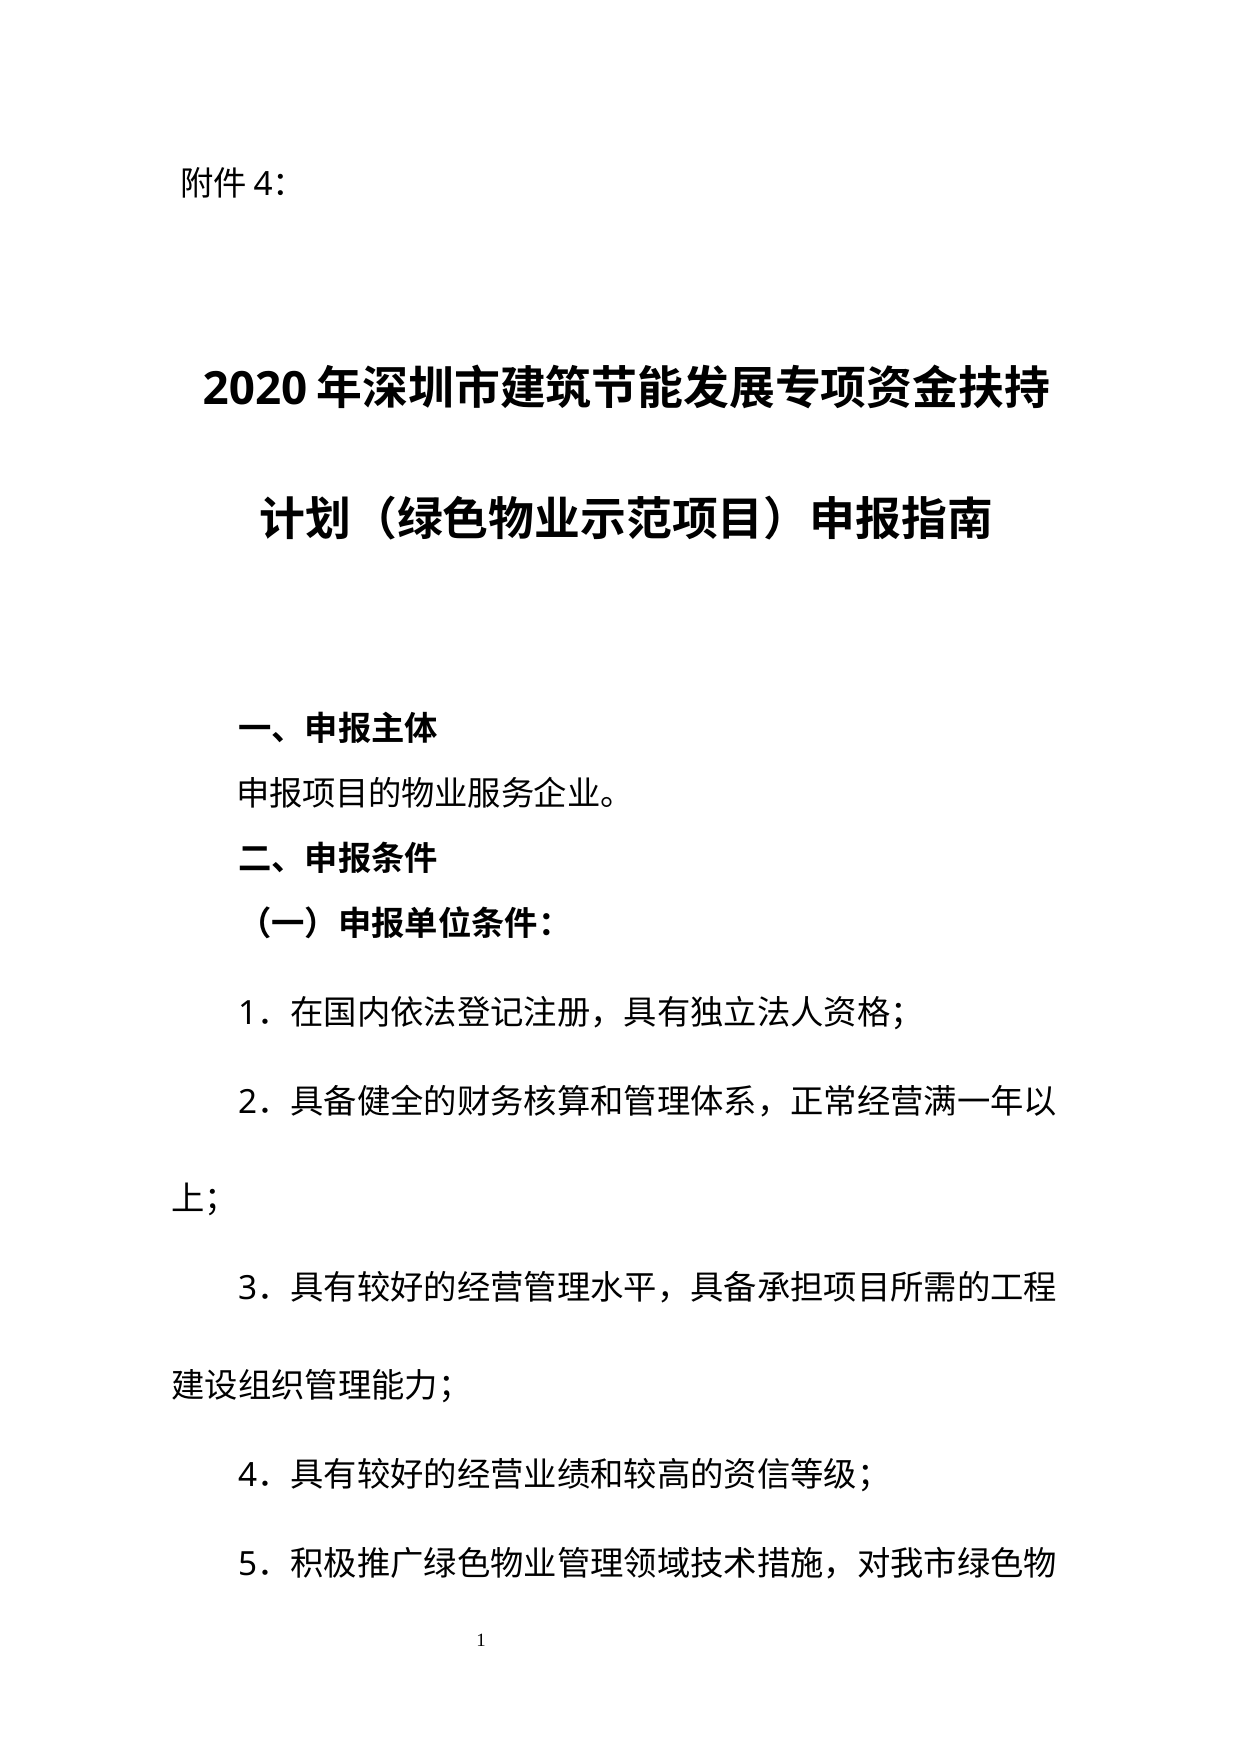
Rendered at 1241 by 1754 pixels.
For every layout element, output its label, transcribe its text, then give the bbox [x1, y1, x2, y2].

text 申报项目的物业服务企业。 [171, 758, 1081, 823]
list 在国内依法登记注册，具有独立法人资格； [171, 977, 1081, 1042]
list 具有较好的经营业绩和较高的资信等级； [171, 1439, 1081, 1504]
list 具备健全的财务核算和管理体系，正常经营满一年以上； [171, 1066, 1081, 1229]
text 2020年深圳市建筑节能发展专项资金扶持 [171, 336, 1081, 433]
list 二、申报条件 [171, 823, 1081, 888]
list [171, 1529, 1081, 1594]
text 计划（绿色物业示范项目）申报指南 [171, 466, 1081, 564]
text （一）申报单位条件： [171, 888, 1081, 953]
text 一、申报主体 [171, 693, 1081, 758]
text 附件4： [171, 149, 1081, 207]
list 具有较好的经营管理水平，具备承担项目所需的工程建设组织管理能力； [171, 1253, 1081, 1415]
